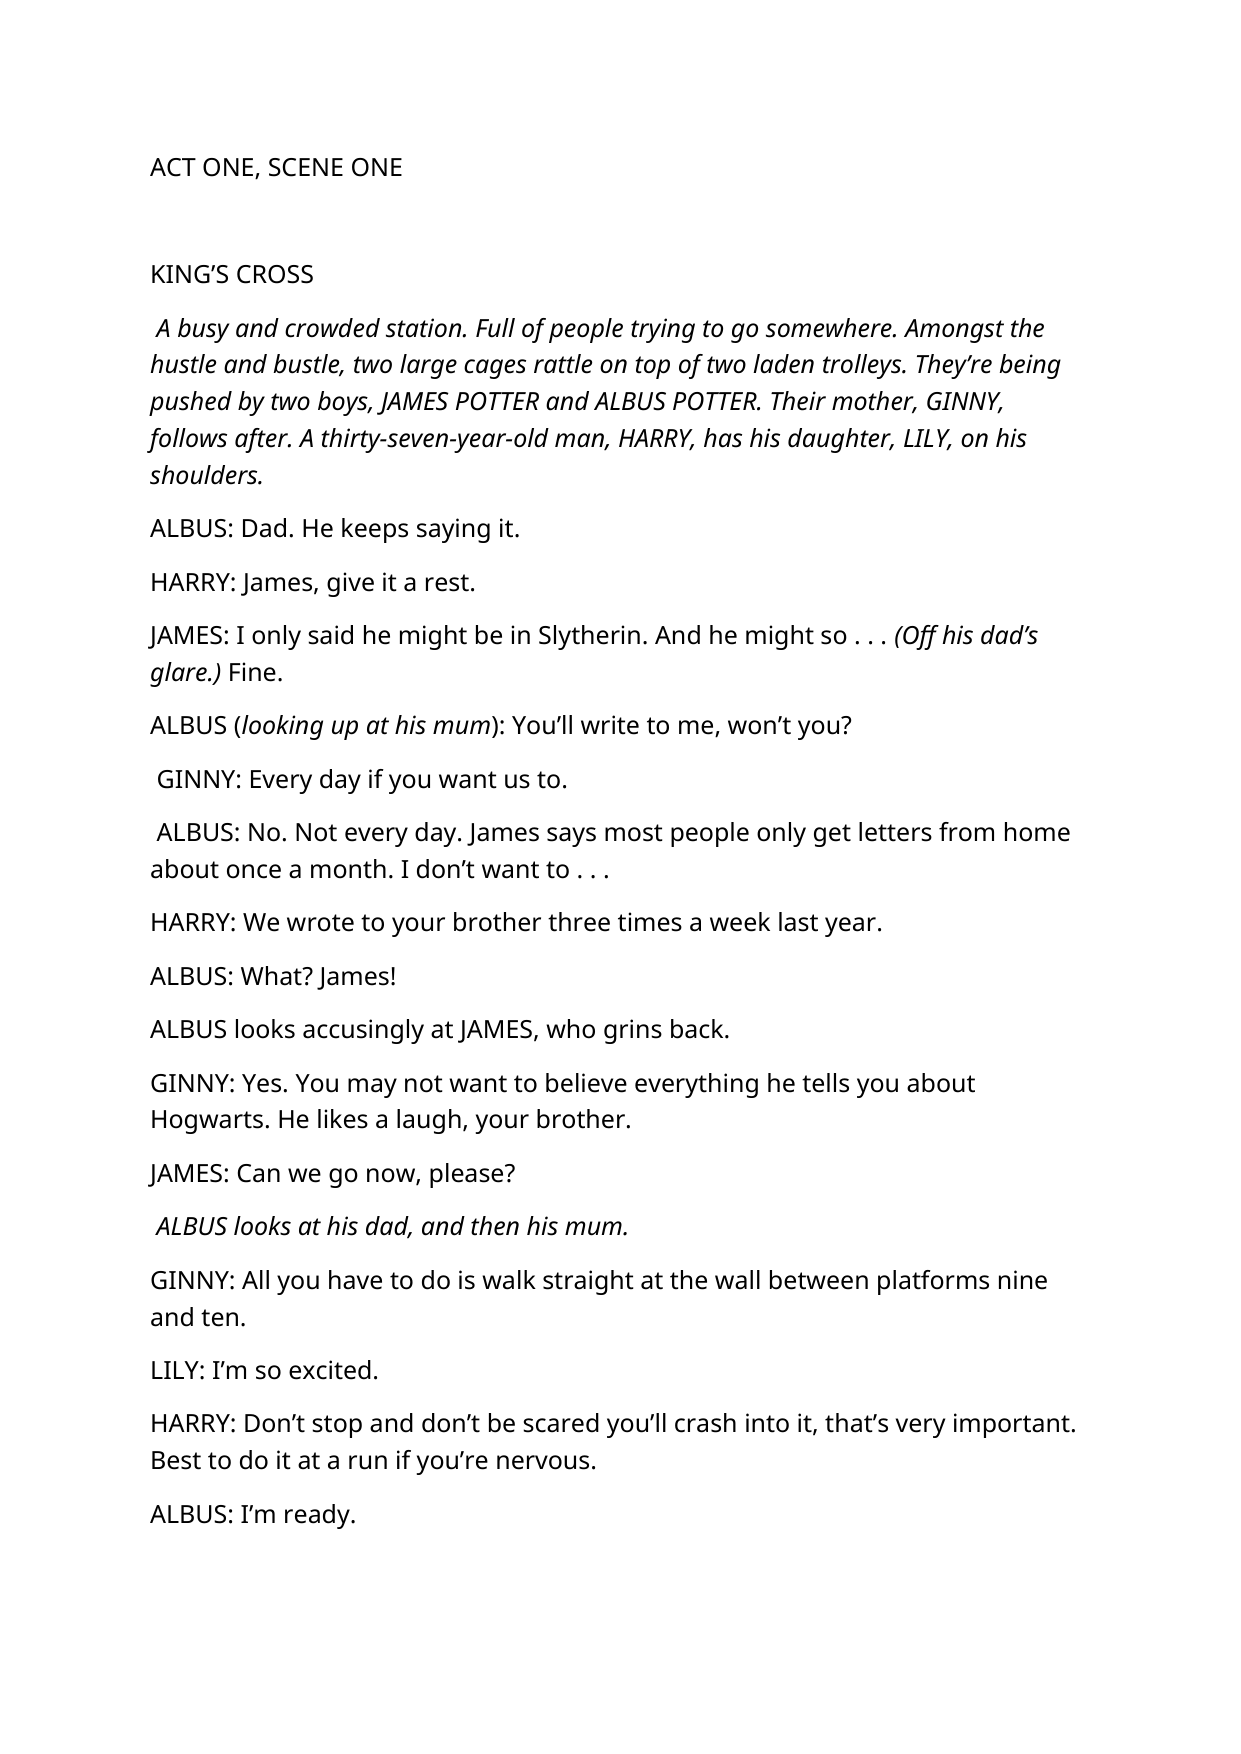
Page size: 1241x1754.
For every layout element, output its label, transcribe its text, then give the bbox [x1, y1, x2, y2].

text ALBUS: I’m ready. [150, 1496, 1090, 1530]
text HARRY: Don’t stop and don’t be scared you’ll crash into it, that’s very important. Best to do it at a run if you’re nervous. [150, 1406, 1090, 1477]
text ALBUS: No. Not every day. James says most people only get letters from home about once a month. I don’t want to . . . [150, 815, 1090, 886]
text GINNY: Every day if you want us to. [150, 761, 1090, 795]
text GINNY: Yes. You may not want to believe everything he tells you about Hogwarts. He likes a laugh, your brother. [150, 1065, 1090, 1136]
text GINNY: All you have to do is walk straight at the wall between platforms nine and ten. [150, 1262, 1090, 1333]
text ALBUS: What? James! [150, 958, 1090, 992]
text ALBUS looks at his dad, and then his mum. [150, 1209, 1090, 1243]
text ACT ONE, SCENE ONE [150, 150, 1090, 184]
text JAMES: Can we go now, please? [150, 1156, 1090, 1189]
text JAMES: I only said he might be in Slytherin. And he might so . . . (Off his dad’s glare.) Fine. [150, 618, 1090, 688]
text KING’S CROSS [150, 257, 1090, 291]
text ALBUS: Dad. He keeps saying it. [150, 511, 1090, 545]
text A busy and crowded station. Full of people trying to go somewhere. Amongst the hustle and bustle, two large cages rattle on top of two laden trolleys. They’re being pushed by two boys, JAMES POTTER and ALBUS POTTER. Their mother, GINNY, follows after. A thirty-seven-year-old man, HARRY, has his daughter, LILY, on his shoulders. [150, 310, 1090, 491]
text ALBUS looks accusingly at JAMES, who grins back. [150, 1012, 1090, 1046]
text HARRY: James, give it a rest. [150, 564, 1090, 598]
text HARRY: We wrote to your brother three times a week last year. [150, 905, 1090, 939]
text LILY: I’m so excited. [150, 1353, 1090, 1387]
text ALBUS (looking up at his mum): You’ll write to me, won’t you? [150, 708, 1090, 742]
